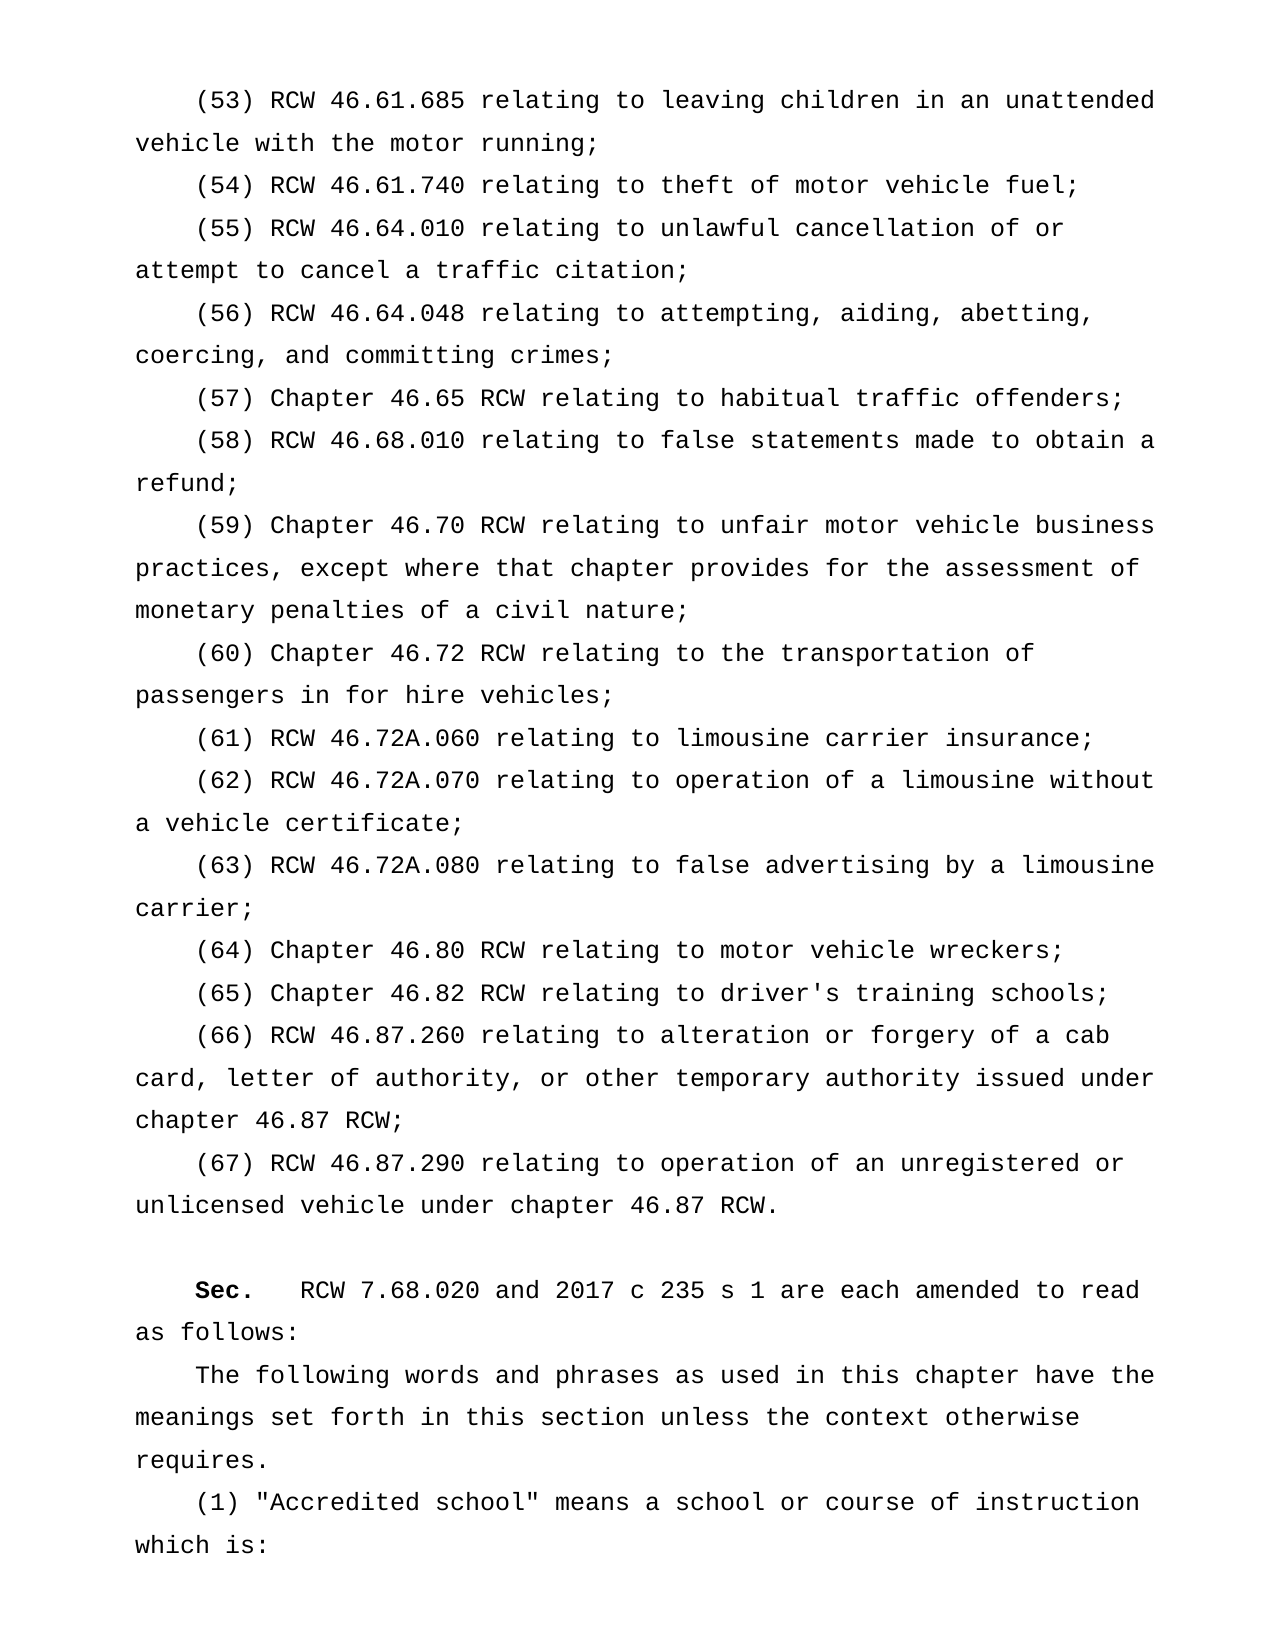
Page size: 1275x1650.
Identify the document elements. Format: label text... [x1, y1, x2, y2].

text (65) Chapter 46.82 RCW relating to driver's training schools; [135, 967, 1170, 1010]
text (55) RCW 46.64.010 relating to unlawful cancellation of or attempt to cancel a traffic citation; [135, 202, 1170, 287]
text (66) RCW 46.87.260 relating to alteration or forgery of a cab card, letter of authority, or other temporary authority issued under chapter 46.87 RCW; [135, 1010, 1170, 1137]
text (63) RCW 46.72A.080 relating to false advertising by a limousine carrier; [135, 840, 1170, 925]
text (58) RCW 46.68.010 relating to false statements made to obtain a refund; [135, 415, 1170, 500]
text (64) Chapter 46.80 RCW relating to motor vehicle wreckers; [135, 925, 1170, 967]
text (57) Chapter 46.65 RCW relating to habitual traffic offenders; [135, 372, 1170, 415]
text The following words and phrases as used in this chapter have the meanings set forth in this section unless the context otherwise requires. [135, 1349, 1170, 1477]
text (53) RCW 46.61.685 relating to leaving children in an unattended vehicle with the motor running; [135, 75, 1170, 160]
text (61) RCW 46.72A.060 relating to limousine carrier insurance; [135, 712, 1170, 755]
text (54) RCW 46.61.740 relating to theft of motor vehicle fuel; [135, 160, 1170, 202]
text (62) RCW 46.72A.070 relating to operation of a limousine without a vehicle certificate; [135, 755, 1170, 840]
text (67) RCW 46.87.290 relating to operation of an unregistered or unlicensed vehicle under chapter 46.87 RCW. [135, 1137, 1170, 1222]
text (1) "Accredited school" means a school or course of instruction which is: [135, 1477, 1170, 1562]
text (59) Chapter 46.70 RCW relating to unfair motor vehicle business practices, except where that chapter provides for the assessment of monetary penalties of a civil nature; [135, 500, 1170, 627]
text (56) RCW 46.64.048 relating to attempting, aiding, abetting, coercing, and committing crimes; [135, 287, 1170, 372]
text (60) Chapter 46.72 RCW relating to the transportation of passengers in for hire vehicles; [135, 627, 1170, 712]
text Sec. RCW 7.68.020 and 2017 c 235 s 1 are each amended to read as follows: [135, 1264, 1170, 1349]
